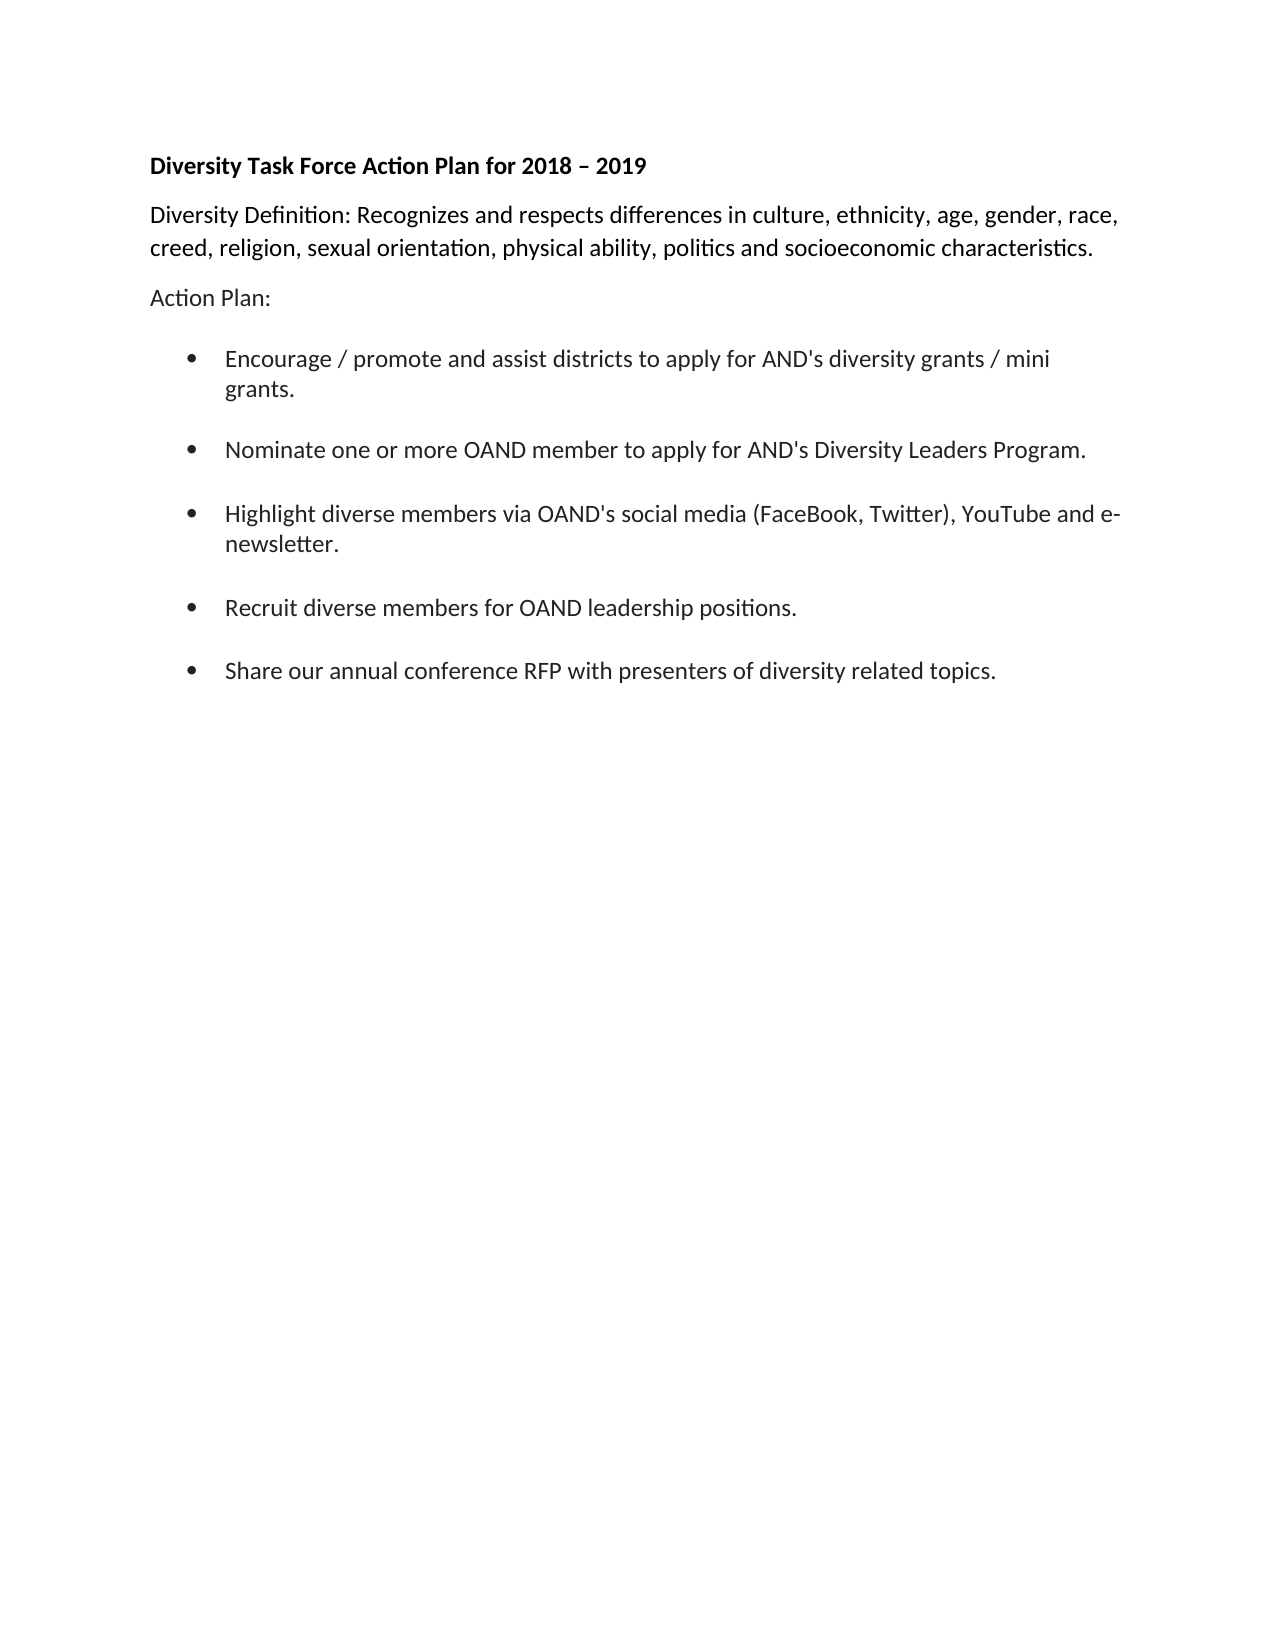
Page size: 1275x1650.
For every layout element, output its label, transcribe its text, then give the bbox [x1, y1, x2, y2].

list Nominate one or more OAND member to apply for AND's Diversity Leaders Program. [187, 435, 1125, 465]
text Action Plan: [150, 282, 1125, 313]
list Highlight diverse members via OAND's social media (FaceBook, Twitter), YouTube and e-newsletter. [187, 498, 1125, 559]
list Encourage / promote and assist districts to apply for AND's diversity grants / mini grants. [187, 343, 1125, 404]
text Diversity Task Force Action Plan for 2018 – 2019 [150, 150, 1125, 181]
list Share our annual conference RFP with presenters of diversity related topics. [187, 656, 1125, 686]
text Diversity Definition: Recognizes and respects differences in culture, ethnicity, age, gender, race, creed, religion, sexual orientation, physical ability, politics and socioeconomic characteristics. [150, 199, 1125, 263]
list Recruit diverse members for OAND leadership positions. [187, 592, 1125, 623]
